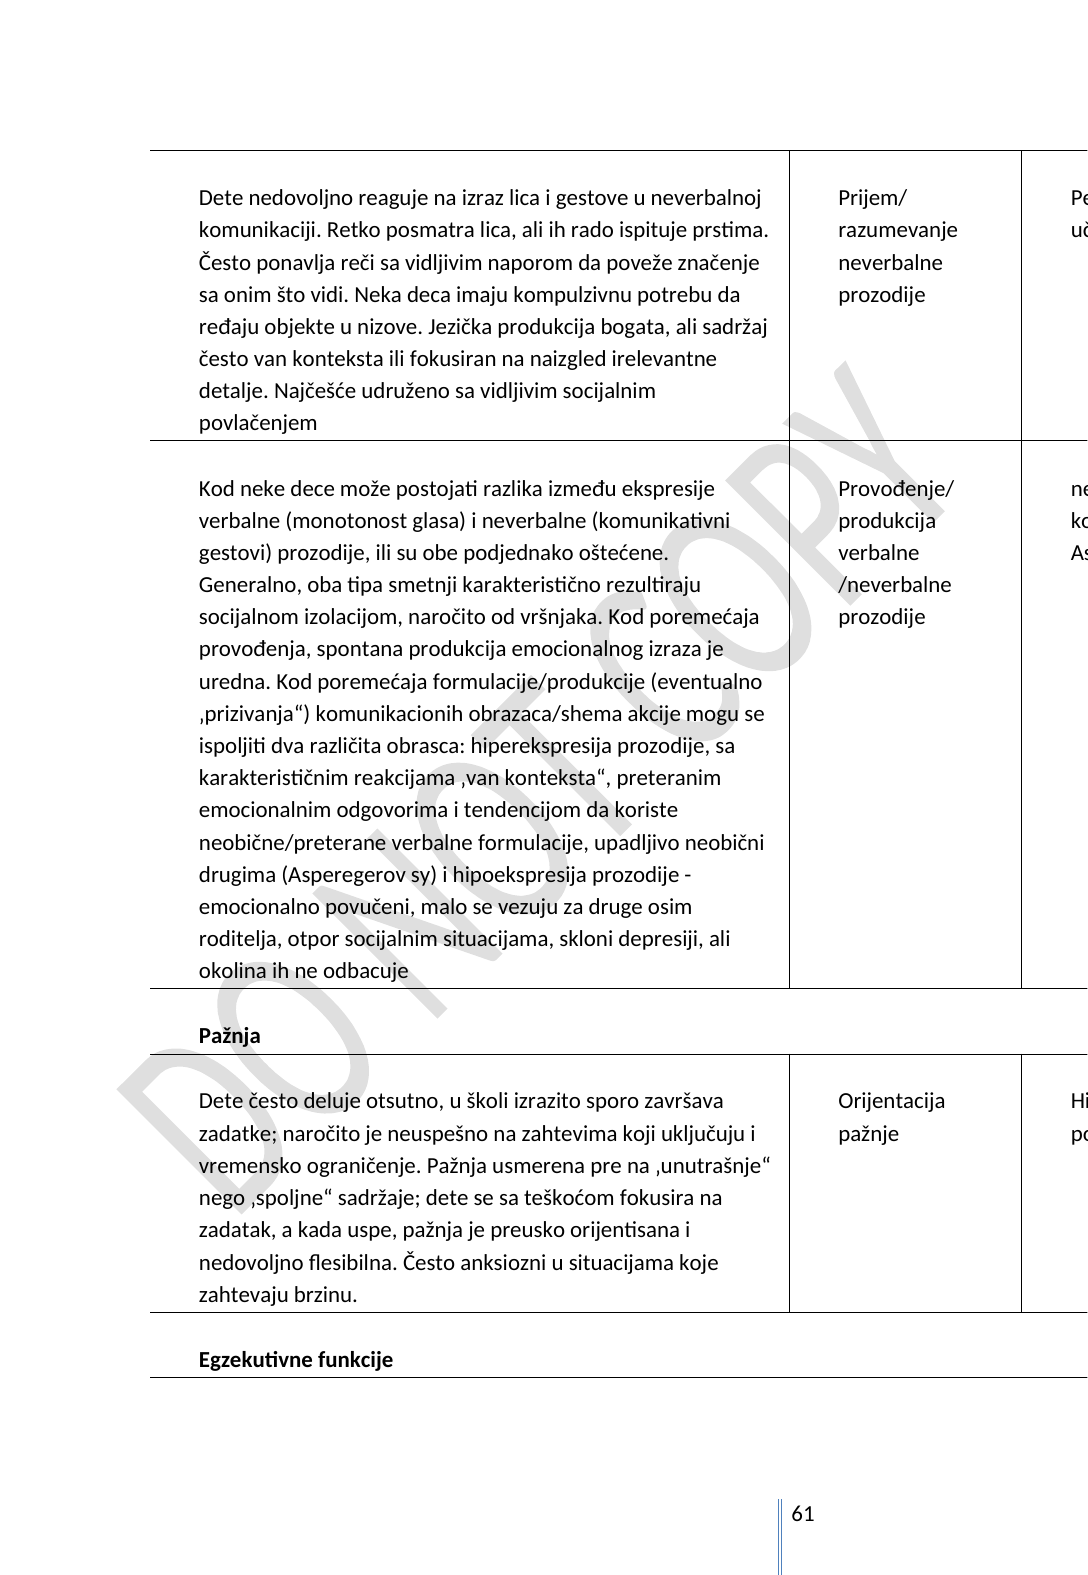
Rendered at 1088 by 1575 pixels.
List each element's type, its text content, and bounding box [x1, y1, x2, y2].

table_cell Kod neke dece može postojati razlika između ekspresije verbalne (monotonost glasa) i neverbalne (komunikativni gestovi) prozodije, ili su obe podjednako oštećene. Generalno, oba tipa smetnji karakteristično rezultiraju socijalnom izolacijom, naročito od vršnjaka. Kod poremećaja provođenja, spontana produkcija emocionalnog izraza je uredna. Kod poremećaja formulacije/produkcije (eventualno ‚prizivanja“) komunikacionih obrazaca/shema akcije mogu se ispoljiti dva različita obrasca: hiperekspresija prozodije, sa karakterističnim reakcijama ‚van konteksta“, preteranim emocionalnim odgovorima i tendencijom da koriste neobične/preterane verbalne formulacije, upadljivo neobični drugima (Asperegerov sy) i hipoekspresija prozodije - emocionalno povučeni, malo se vezuju za druge osim roditelja, otpor socijalnim situacijama, skloni depresiji, ali okolina ih ne odbacuje [150, 441, 789, 988]
table_cell Pervazivni poremećaj; socioemocionalne smetnje učenja [1022, 151, 1088, 440]
table_cell Dete nedovoljno reaguje na izraz lica i gestove u neverbalnoj komunikaciji. Retko posmatra lica, ali ih rado ispituje prstima. Često ponavlja reči sa vidljivim naporom da poveže značenje sa onim što vidi. Neka deca imaju kompulzivnu potrebu da ređaju objekte u nizove. Jezička produkcija bogata, ali sadržaj često van konteksta ili fokusiran na naizgled irelevantne detalje. Najčešće udruženo sa vidljivim socijalnim povlačenjem [150, 151, 789, 440]
table_cell Egzekutivne funkcije [150, 1313, 1088, 1377]
table_cell Prijem/razumevanje neverbalne prozodije [790, 151, 1021, 440]
table_cell Orijentacija pažnje [790, 1055, 1021, 1312]
table_cell Hiperfokusirana pažnja; primarni defict vigilnosti; poremećaj pažnje bez hiperaktivnosti. [1022, 1055, 1088, 1312]
table_cell Pažnja [150, 989, 1088, 1053]
table_cell Provođenje/produkcija verbalne /neverbalne prozodije [790, 441, 1021, 988]
table_cell Dete često deluje otsutno, u školi izrazito sporo završava zadatke; naročito je neuspešno na zahtevima koji uključuju i vremensko ograničenje. Pažnja usmerena pre na ‚unutrašnje“ nego ‚spoljne“ sadržaje; dete se sa teškoćom fokusira na zadatak, a kada uspe, pažnja je preusko orijentisana i nedovoljno flesibilna. Često anksiozni u situacijama koje zahtevaju brzinu. [150, 1055, 789, 1312]
table_cell neverbalne smetnje učenja (kada je poremećaj kombinovan sa dispraksijom i diskalkulijom); Aspergerov sindrom... [1022, 441, 1088, 988]
